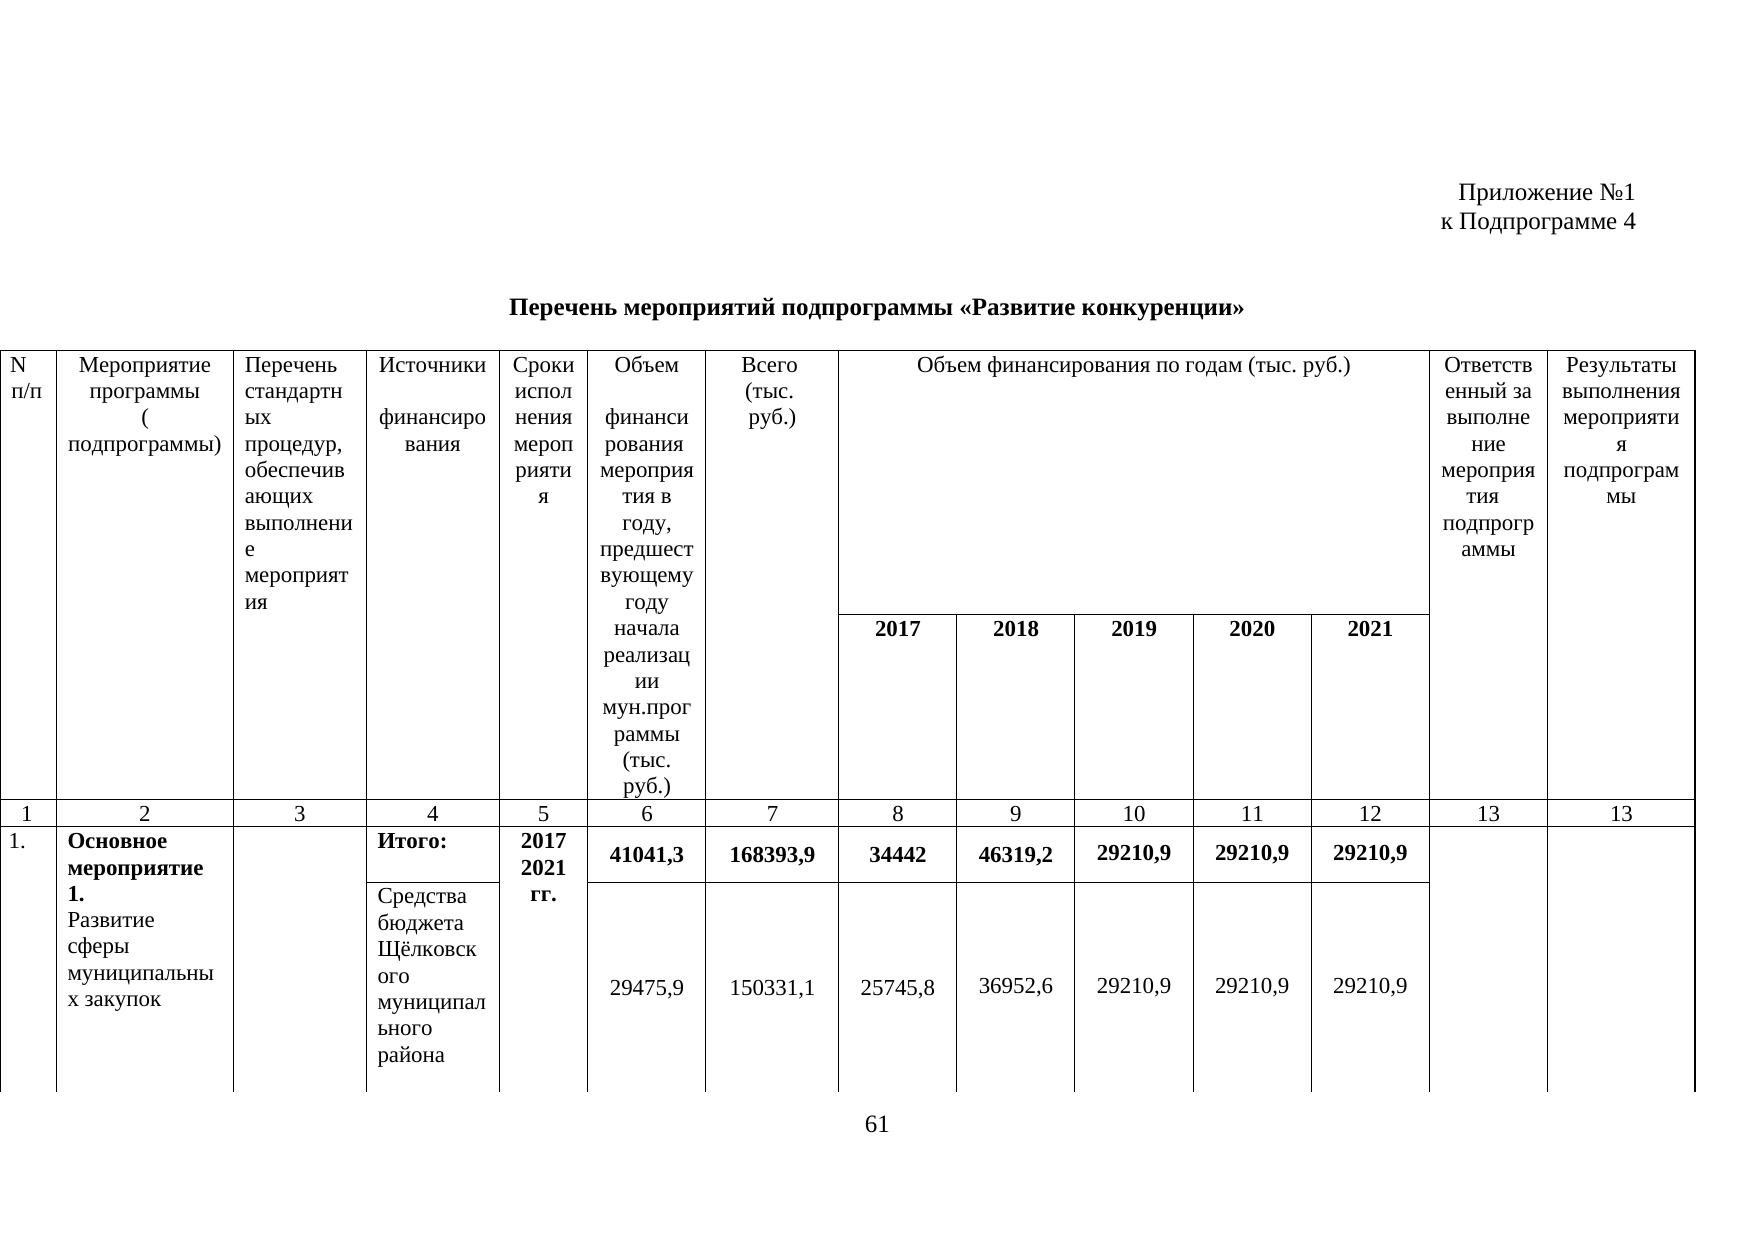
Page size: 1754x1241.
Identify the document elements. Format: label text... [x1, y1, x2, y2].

table_cell 168393,9 [706, 827, 838, 882]
table_cell 7 [706, 800, 838, 826]
text Приложение №1 [118, 177, 1636, 206]
table_cell Средства бюджета Щёлковского муниципального района [367, 883, 499, 1092]
text к Подпрограмме 4 [118, 206, 1636, 235]
table_cell 29210,9 [1312, 827, 1429, 882]
table_cell 5 [500, 800, 587, 826]
table_header Ответственный за выполнение мероприятия подпрограммы [1430, 351, 1547, 799]
table_cell 9 [957, 800, 1074, 826]
table_header Сроки исполнения мероприятия [500, 351, 587, 614]
table_cell [234, 614, 366, 799]
table_cell 1 [1, 800, 56, 826]
table_cell 8 [839, 800, 956, 826]
table_header N п/п [1, 351, 56, 799]
table_cell [1548, 827, 1694, 1092]
table_cell 13 [1430, 800, 1547, 826]
table_cell 1. [1, 827, 56, 1092]
table_cell 34442 [839, 827, 956, 882]
table_cell 2018 [957, 615, 1074, 799]
table_cell 46319,2 [957, 827, 1074, 882]
table_cell 12 [1312, 800, 1429, 826]
table_cell 2021 [1312, 615, 1429, 799]
table_cell 2 [57, 800, 233, 826]
table_cell 29210,9 [1194, 883, 1311, 1092]
table_cell 2019 [1075, 615, 1193, 799]
table_cell 2017 [839, 615, 956, 799]
table_header Перечень стандартных процедур, обеспечивающих выполнение мероприятия [234, 351, 366, 614]
table_cell 150331,1 [706, 883, 838, 1092]
table_cell 29210,9 [1075, 883, 1193, 1092]
table_cell 29210,9 [1194, 827, 1311, 882]
table_cell 4 [367, 800, 499, 826]
table_cell [500, 614, 587, 799]
table_cell 41041,3 [588, 827, 705, 882]
table_cell 3 [234, 800, 366, 826]
table_cell 29210,9 [1312, 883, 1429, 1092]
table_cell 13 [1548, 800, 1694, 826]
table_cell 2020 [1194, 615, 1311, 799]
table_cell 2017 2021 гг. [500, 827, 587, 1092]
table_header Результаты выполнения мероприятия подпрограммы [1548, 351, 1694, 799]
table_cell 10 [1075, 800, 1193, 826]
table_cell 6 [588, 800, 705, 826]
table_cell 29475,9 [588, 883, 705, 1092]
text Перечень мероприятий подпрограммы «Развитие конкуренции» [118, 292, 1636, 321]
table_cell 36952,6 [957, 883, 1074, 1092]
table_cell 11 [1194, 800, 1311, 826]
table_cell Итого: [367, 827, 499, 882]
table_header Мероприятие программы (подпрограммы) [57, 351, 233, 799]
table_header Объем финансирования по годам (тыс. руб.) [839, 351, 1429, 614]
table_cell 25745,8 [839, 883, 956, 1092]
table_cell [234, 827, 366, 1092]
table_header Источники финансирования [367, 351, 499, 799]
table_cell 29210,9 [1075, 827, 1193, 882]
table_header Объем финансирования мероприятия в году, предшествующему году начала реализации мун.программы (тыс. руб.) [588, 351, 705, 799]
table_header Всего (тыс. руб.) [706, 351, 838, 799]
table_cell [1430, 827, 1547, 1092]
table_cell Основное мероприятие 1. Развитие сферы муниципальных закупок [57, 827, 233, 1092]
